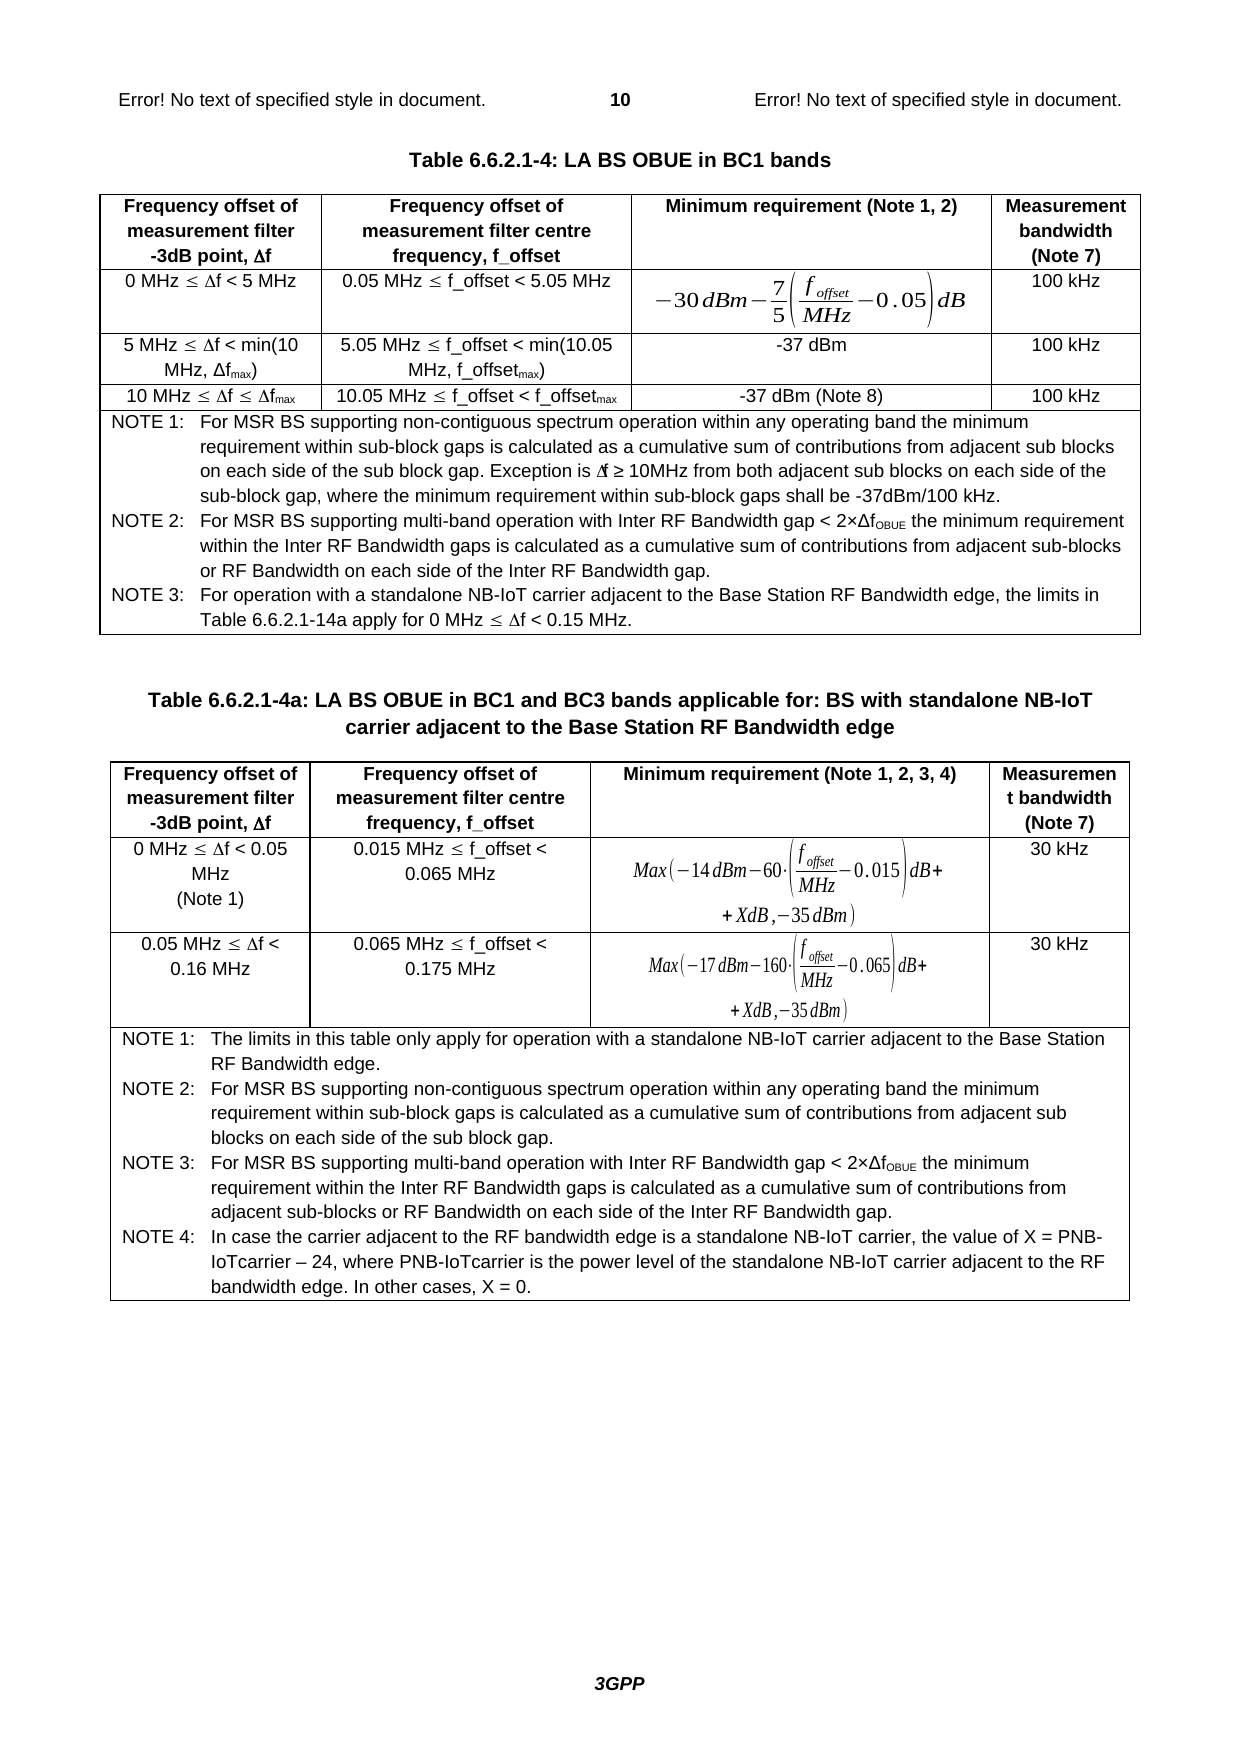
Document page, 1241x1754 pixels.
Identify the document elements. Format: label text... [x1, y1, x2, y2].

table_header Measurement bandwidth (Note 7) [990, 763, 1129, 837]
table_cell 0.015 MHz f_offset < 0.065 MHz [311, 838, 590, 932]
table_cell -37 dBm [632, 334, 991, 384]
table_cell NOTE 1: The limits in this table only apply for operation with a standalone NB-IoT carrier adjacent to the Base Station RF Bandwidth edge. NOTE 2: For MSR BS supporting non-contiguous spectrum operation within any operating band the minimum requirement within sub-block gaps is calculated as a cumulative sum of contributions from adjacent sub blocks on each side of the sub block gap. NOTE 3: For MSR BS supporting multi-band operation with Inter RF Bandwidth gap < 2×ΔfOBUE the minimum requirement within the Inter RF Bandwidth gaps is calculated as a cumulative sum of contributions from adjacent sub-blocks or RF Bandwidth on each side of the Inter RF Bandwidth gap. NOTE 4: In case the carrier adjacent to the RF bandwidth edge is a standalone NB-IoT carrier, the value of X = PNB-IoTcarrier – 24, where PNB-IoTcarrier is the power level of the standalone NB-IoT carrier adjacent to the RF bandwidth edge. In other cases, X = 0. [111, 1028, 1129, 1300]
table_cell 10.05 MHz f_offset < f_offsetmax [322, 385, 631, 409]
table_cell 100 kHz [992, 270, 1140, 333]
table_header Frequency offset of measurement filter centre frequency, f_offset [311, 763, 590, 837]
text Table 6.6.2.1-4: LA BS OBUE in BC1 bands [118, 147, 1122, 171]
table_cell 5 MHz f < min(10 MHz, Δfmax) [101, 334, 321, 384]
table_cell 100 kHz [992, 334, 1140, 384]
table_header Measurement bandwidth (Note 7) [992, 195, 1140, 269]
table_header Frequency offset of measurement filter -3dB point, f [111, 763, 309, 837]
table_cell 30 kHz [990, 933, 1129, 1027]
table_header Minimum requirement (Note 1, 2) [632, 195, 991, 269]
table_cell 5.05 MHz f_offset < min(10.05 MHz, f_offsetmax) [322, 334, 631, 384]
table_cell 100 kHz [992, 385, 1140, 409]
table_cell [632, 270, 991, 333]
table_cell 0.065 MHz f_offset < 0.175 MHz [311, 933, 590, 1027]
table_cell 0.05 MHz f < 0.16 MHz [111, 933, 309, 1027]
table_cell 30 kHz [990, 838, 1129, 932]
table_cell 0.05 MHz f_offset < 5.05 MHz [322, 270, 631, 333]
table_cell -37 dBm (Note 8) [632, 385, 991, 409]
table_header Frequency offset of measurement filter -3dB point, f [101, 195, 321, 269]
table_cell 0 MHz f < 5 MHz [101, 270, 321, 333]
table_cell 10 MHz f fmax [101, 385, 321, 409]
table_cell 0 MHz f < 0.05 MHz (Note 1) [111, 838, 309, 932]
table_cell [591, 933, 989, 1027]
text Table 6.6.2.1-4a: LA BS OBUE in BC1 and BC3 bands applicable for: BS with standalone NB-IoT carrier adjacent to the Base Station RF Bandwidth edge [118, 688, 1122, 739]
table_cell [591, 838, 989, 932]
table_cell NOTE 1: For MSR BS supporting non-contiguous spectrum operation within any operating band the minimum requirement within sub-block gaps is calculated as a cumulative sum of contributions from adjacent sub blocks on each side of the sub block gap. Exception is f ≥ 10MHz from both adjacent sub blocks on each side of the sub-block gap, where the minimum requirement within sub-block gaps shall be -37dBm/100 kHz. NOTE 2: For MSR BS supporting multi-band operation with Inter RF Bandwidth gap < 2×ΔfOBUE the minimum requirement within the Inter RF Bandwidth gaps is calculated as a cumulative sum of contributions from adjacent sub-blocks or RF Bandwidth on each side of the Inter RF Bandwidth gap. NOTE 3: For operation with a standalone NB-IoT carrier adjacent to the Base Station RF Bandwidth edge, the limits in Table 6.6.2.1-14a apply for 0 MHz f < 0.15 MHz. [101, 411, 1140, 634]
table_header Minimum requirement (Note 1, 2, 3, 4) [591, 763, 989, 837]
table_header Frequency offset of measurement filter centre frequency, f_offset [322, 195, 631, 269]
